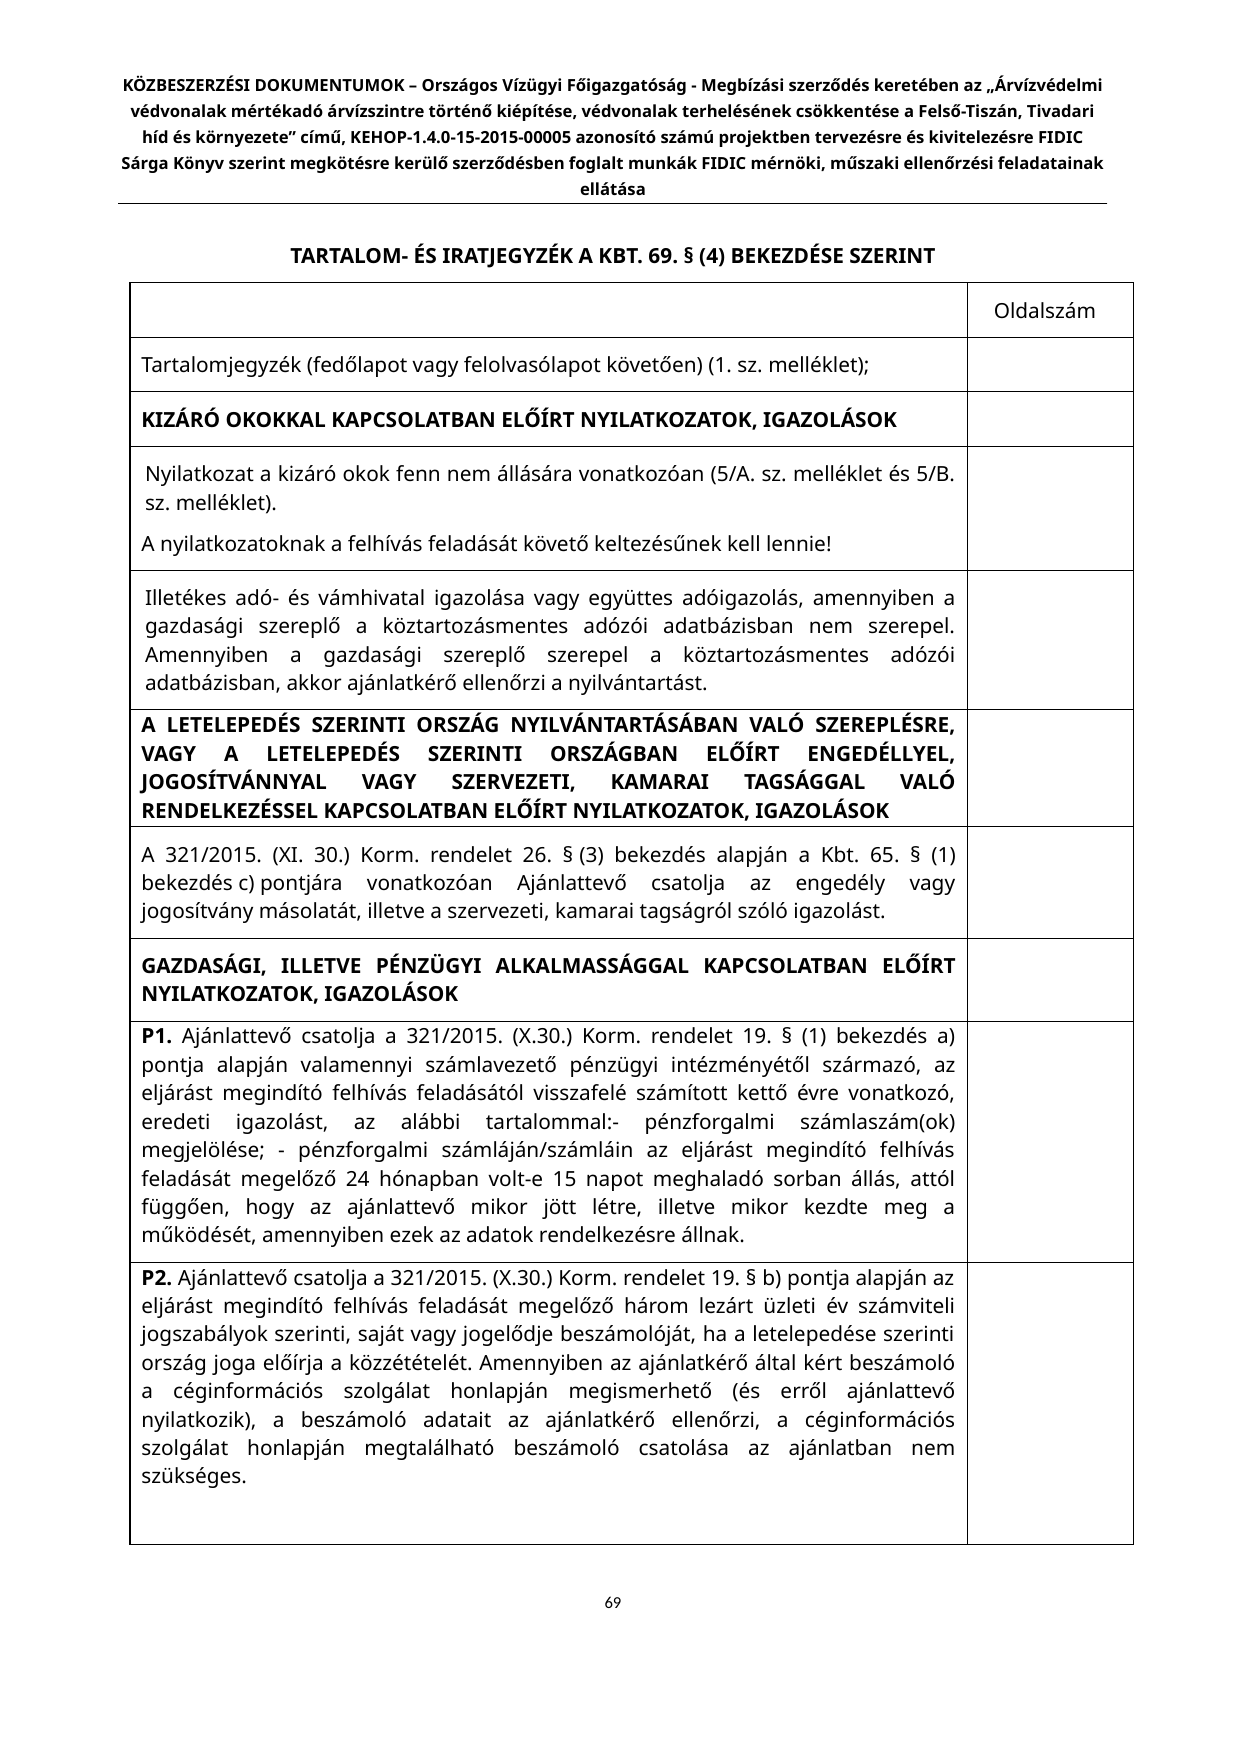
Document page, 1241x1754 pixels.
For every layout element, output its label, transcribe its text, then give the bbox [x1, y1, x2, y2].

table_cell Illetékes adó- és vámhivatal igazolása vagy együttes adóigazolás, amennyiben a gazdasági szereplő a köztartozásmentes adózói adatbázisban nem szerepel. Amennyiben a gazdasági szereplő szerepel a köztartozásmentes adózói adatbázisban, akkor ajánlatkérő ellenőrzi a nyilvántartást. [131, 571, 967, 709]
table_cell P1. Ajánlattevő csatolja a 321/2015. (X.30.) Korm. rendelet 19. § (1) bekezdés a) pontja alapján valamennyi számlavezető pénzügyi intézményétől származó, az eljárást megindító felhívás feladásától visszafelé számított kettő évre vonatkozó, eredeti igazolást, az alábbi tartalommal:- pénzforgalmi számlaszám(ok) megjelölése; - pénzforgalmi számláján/számláin az eljárást megindító felhívás feladását megelőző 24 hónapban volt-e 15 napot meghaladó sorban állás, attól függően, hogy az ajánlattevő mikor jött létre, illetve mikor kezdte meg a működését, amennyiben ezek az adatok rendelkezésre állnak. [131, 1022, 967, 1262]
table_cell [968, 338, 1133, 391]
table_cell A 321/2015. (XI. 30.) Korm. rendelet 26. § (3) bekezdés alapján a Kbt. 65. § (1) bekezdés c) pontjára vonatkozóan Ajánlattevő csatolja az engedély vagy jogosítvány másolatát, illetve a szervezeti, kamarai tagságról szóló igazolást. [131, 827, 967, 938]
table_cell [968, 571, 1133, 709]
table_cell [968, 939, 1133, 1021]
text TARTALOM- ÉS IRATJEGYZÉK A KBT. 69. § (4) BEKEZDÉSE SZERINT [118, 241, 1107, 270]
table_header Oldalszám [968, 283, 1133, 337]
table_cell [968, 447, 1133, 569]
table_cell [968, 827, 1133, 938]
table_cell [968, 392, 1133, 446]
table_cell Nyilatkozat a kizáró okok fenn nem állására vonatkozóan (5/A. sz. melléklet és 5/B. sz. melléklet). A nyilatkozatoknak a felhívás feladását követő keltezésűnek kell lennie! [131, 447, 967, 569]
table_cell [968, 1263, 1133, 1543]
table_cell A LETELEPEDÉS SZERINTI ORSZÁG NYILVÁNTARTÁSÁBAN VALÓ SZEREPLÉSRE, VAGY A LETELEPEDÉS SZERINTI ORSZÁGBAN ELŐÍRT ENGEDÉLLYEL, JOGOSÍTVÁNNYAL VAGY SZERVEZETI, KAMARAI TAGSÁGGAL VALÓ RENDELKEZÉSSEL KAPCSOLATBAN ELŐÍRT NYILATKOZATOK, IGAZOLÁSOK [131, 710, 967, 826]
table_cell Tartalomjegyzék (fedőlapot vagy felolvasólapot követően) (1. sz. melléklet); [131, 338, 967, 391]
table_cell [968, 710, 1133, 826]
table_header [131, 283, 967, 337]
table_cell P2. Ajánlattevő csatolja a 321/2015. (X.30.) Korm. rendelet 19. § b) pontja alapján az eljárást megindító felhívás feladását megelőző három lezárt üzleti év számviteli jogszabályok szerinti, saját vagy jogelődje beszámolóját, ha a letelepedése szerinti ország joga előírja a közzétételét. Amennyiben az ajánlatkérő által kért beszámoló a céginformációs szolgálat honlapján megismerhető (és erről ajánlattevő nyilatkozik), a beszámoló adatait az ajánlatkérő ellenőrzi, a céginformációs szolgálat honlapján megtalálható beszámoló csatolása az ajánlatban nem szükséges. [131, 1263, 967, 1543]
table_cell GAZDASÁGI, ILLETVE PÉNZÜGYI ALKALMASSÁGGAL KAPCSOLATBAN ELŐÍRT NYILATKOZATOK, IGAZOLÁSOK [131, 939, 967, 1021]
table_cell Kizáró okokkal kapcsolatban előírt nyilatkozatok, igazolások [131, 392, 967, 446]
table_cell [968, 1022, 1133, 1262]
